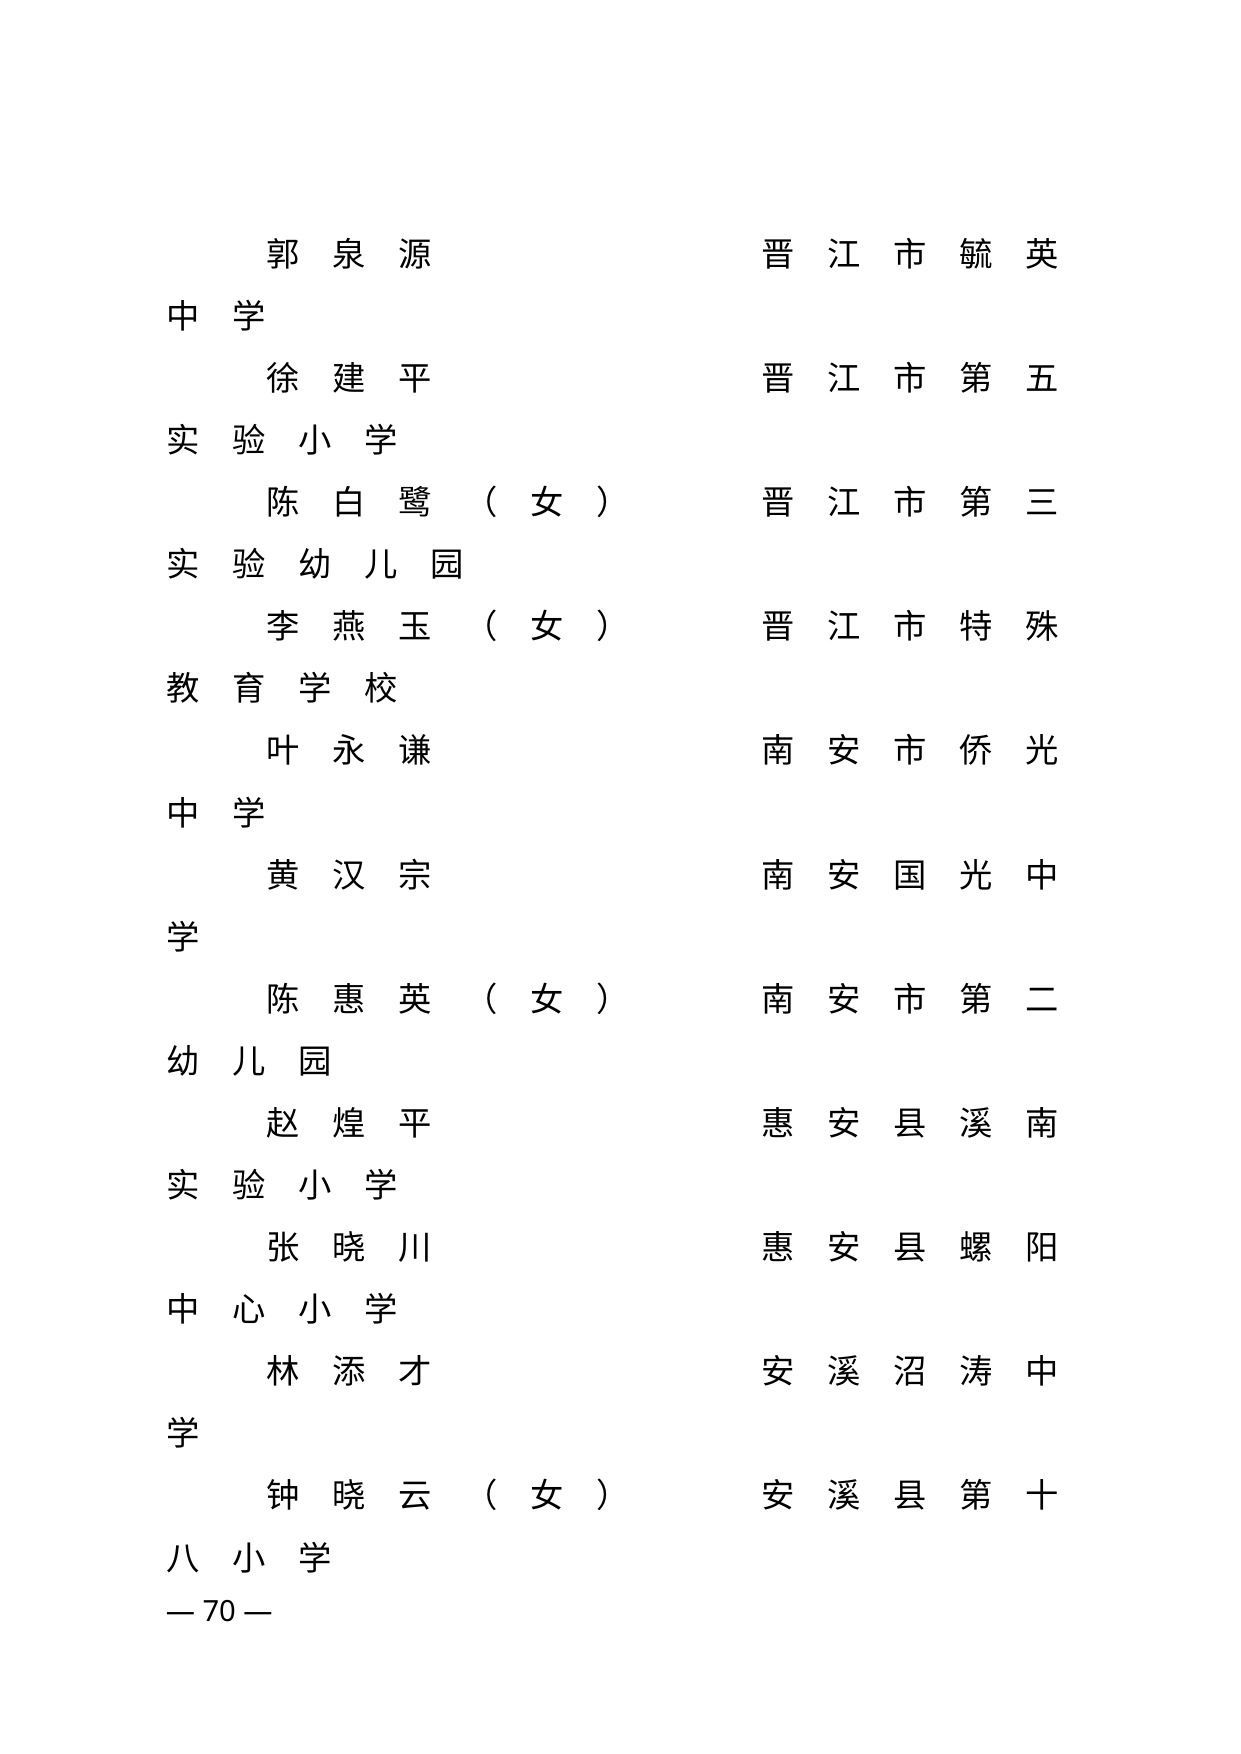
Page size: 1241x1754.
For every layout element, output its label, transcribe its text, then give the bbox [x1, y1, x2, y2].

text 钟晓云（女） 安溪县第十八小学 [167, 1462, 1091, 1586]
text 陈惠英（女） 南安市第二幼儿园 [167, 966, 1091, 1090]
text 林添才 安溪沼涛中学 [167, 1338, 1091, 1462]
text 陈白鹭（女） 晋江市第三实验幼儿园 [167, 469, 1091, 593]
text 郭泉源 晋江市毓英中学 [167, 221, 1091, 345]
text 张晓川 惠安县螺阳中心小学 [167, 1214, 1091, 1338]
text 叶永谦 南安市侨光中学 [167, 717, 1091, 841]
text 李燕玉（女） 晋江市特殊教育学校 [167, 593, 1091, 717]
text 赵煌平 惠安县溪南实验小学 [167, 1090, 1091, 1214]
text 黄汉宗 南安国光中学 [167, 841, 1091, 966]
text 徐建平 晋江市第五实验小学 [167, 345, 1091, 469]
